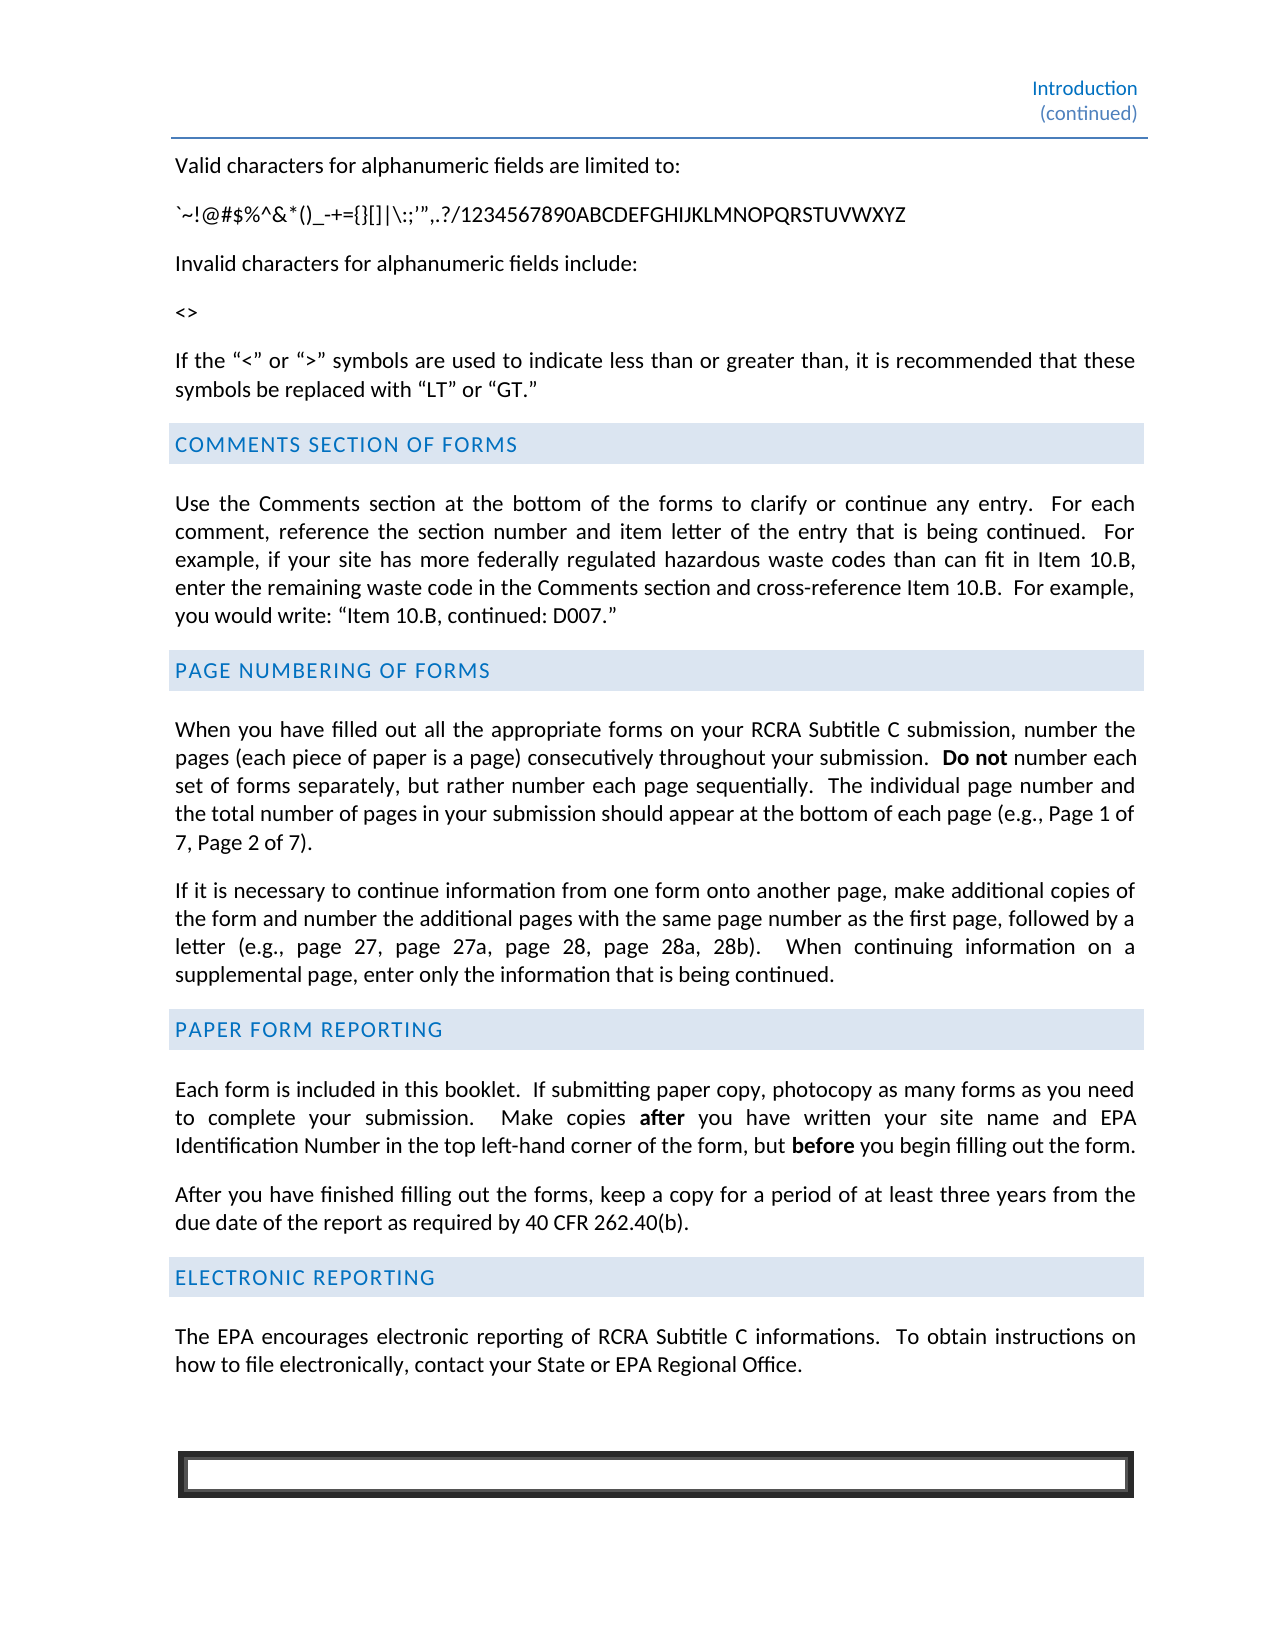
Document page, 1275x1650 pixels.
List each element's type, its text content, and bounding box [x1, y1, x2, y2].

subtitle Page Numbering of Forms [175, 656, 1137, 684]
text After you have finished filling out the forms, keep a copy for a period of at least three years from the due date of the report as required by 40 CFR 262.40(b). [175, 1180, 1137, 1236]
text If the “<” or “>” symbols are used to indicate less than or greater than, it is recommended that these symbols be replaced with “LT” or “GT.” [175, 347, 1137, 403]
text Each form is included in this booklet. If submitting paper copy, photocopy as many forms as you need to complete your submission. Make copies after you have written your site name and EPA Identification Number in the top left-hand corner of the form, but before you begin filling out the form. [175, 1075, 1137, 1159]
subtitle Comments Section of Forms [175, 430, 1137, 458]
text Valid characters for alphanumeric fields are limited to: [175, 151, 1137, 179]
text `~!@#$%^&*()_-+={}[]|\:;’”,.?/1234567890ABCDEFGHIJKLMNOPQRSTUVWXYZ [175, 200, 1137, 228]
text If it is necessary to continue information from one form onto another page, make additional copies of the form and number the additional pages with the same page number as the first page, followed by a letter (e.g., page 27, page 27a, page 28, page 28a, 28b). When continuing information on a supplemental page, enter only the information that is being continued. [175, 876, 1137, 988]
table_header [188, 1460, 1125, 1488]
text Invalid characters for alphanumeric fields include: [175, 249, 1137, 277]
text <> [175, 298, 1137, 326]
text When you have filled out all the appropriate forms on your RCRA Subtitle C submission, number the pages (each piece of paper is a page) consecutively throughout your submission. Do not number each set of forms separately, but rather number each page sequentially. The individual page number and the total number of pages in your submission should appear at the bottom of each page (e.g., Page 1 of 7, Page 2 of 7). [175, 716, 1137, 856]
text The EPA encourages electronic reporting of RCRA Subtitle C informations. To obtain instructions on how to file electronically, contact your State or EPA Regional Office. [175, 1322, 1137, 1378]
subtitle Paper Form Reporting [175, 1016, 1137, 1044]
subtitle Electronic Reporting [175, 1263, 1137, 1291]
text Use the Comments section at the bottom of the forms to clarify or continue any entry. For each comment, reference the section number and item letter of the entry that is being continued. For example, if your site has more federally regulated hazardous waste codes than can fit in Item 10.B, enter the remaining waste code in the Comments section and cross-reference Item 10.B. For example, you would write: “Item 10.B, continued: D007.” [175, 489, 1137, 629]
